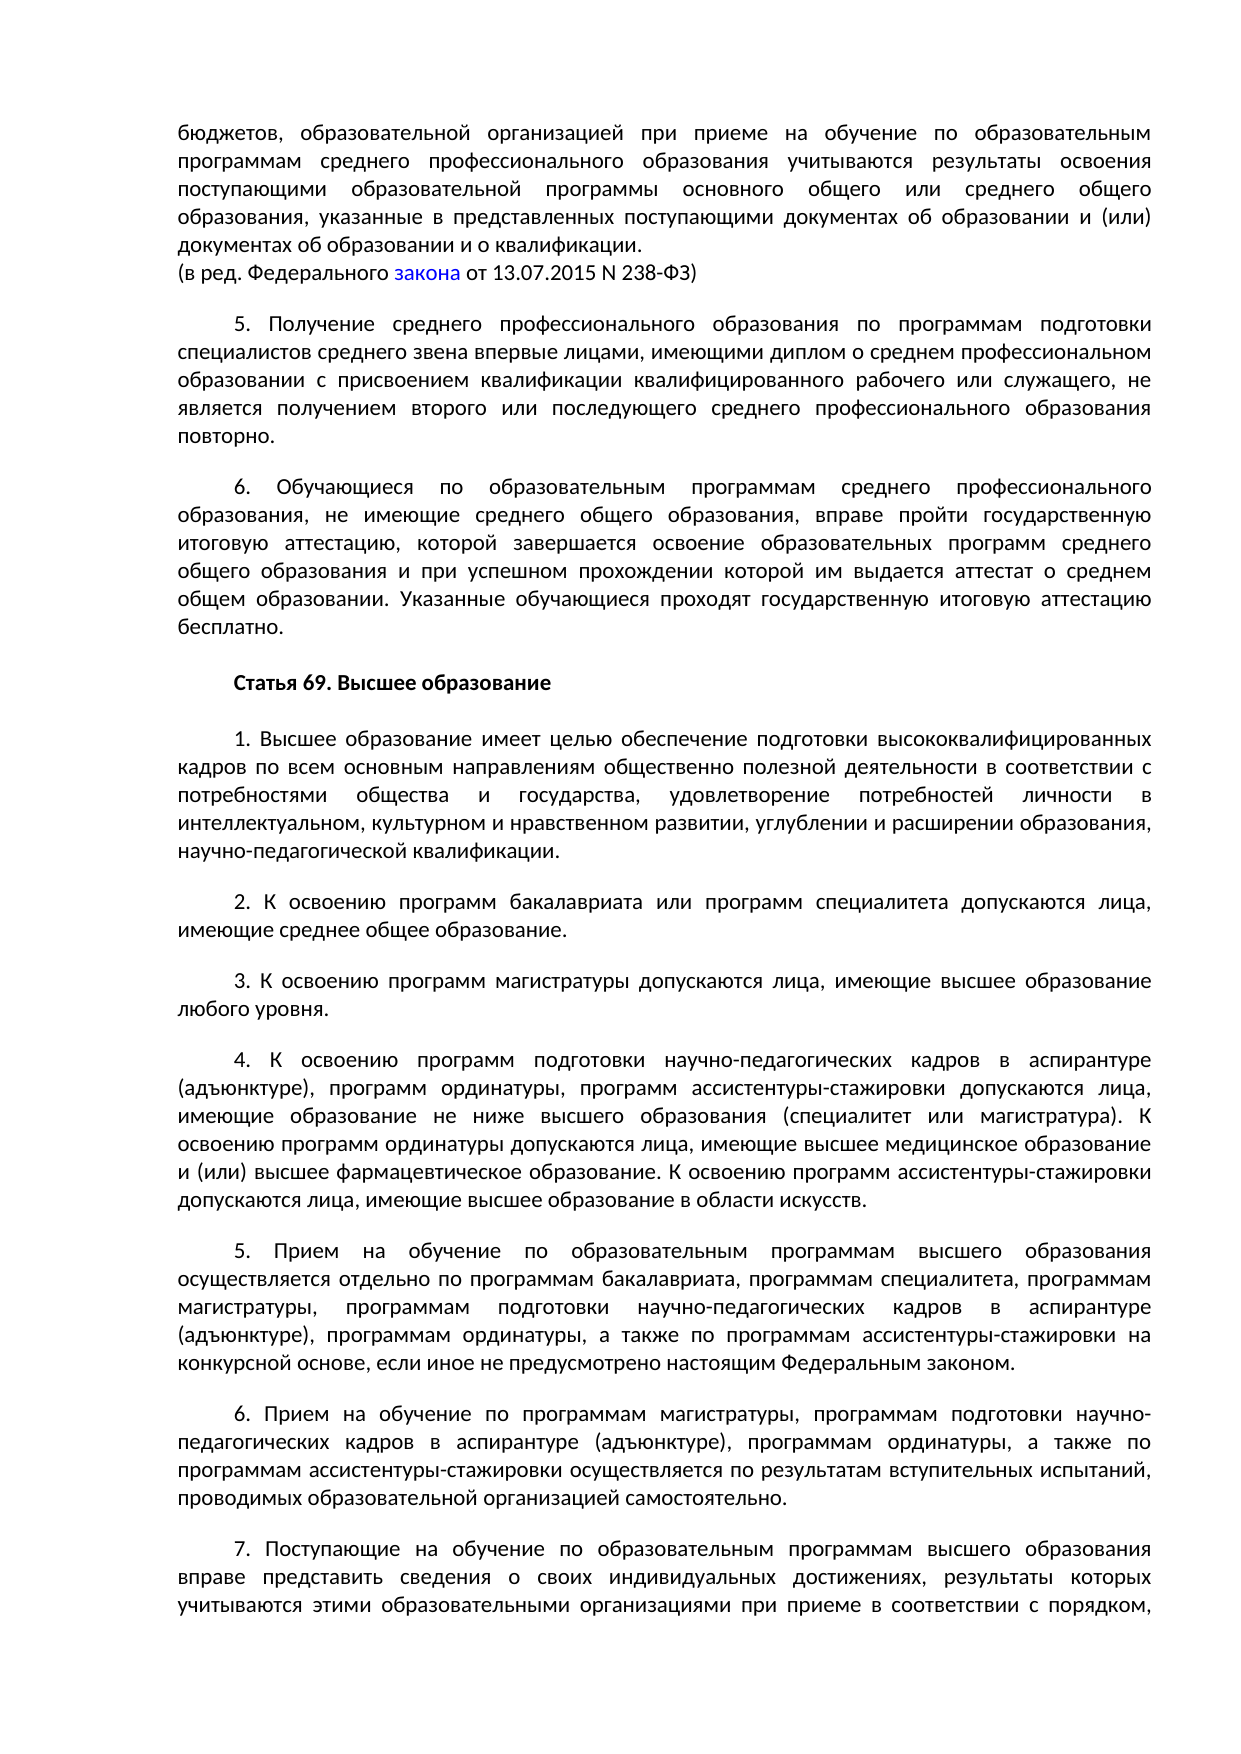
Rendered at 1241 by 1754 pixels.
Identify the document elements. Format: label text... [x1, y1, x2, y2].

text 2. К освоению программ бакалавриата или программ специалитета допускаются лица, имеющие среднее общее образование. [177, 887, 1152, 943]
text 6. Прием на обучение по программам магистратуры, программам подготовки научно-педагогических кадров в аспирантуре (адъюнктуре), программам ординатуры, а также по программам ассистентуры-стажировки осуществляется по результатам вступительных испытаний, проводимых образовательной организацией самостоятельно. [177, 1399, 1152, 1511]
text (в ред. Федерального закона от 13.07.2015 N 238-ФЗ) [177, 258, 1152, 286]
text 5. Прием на обучение по образовательным программам высшего образования осуществляется отдельно по программам бакалавриата, программам специалитета, программам магистратуры, программам подготовки научно-педагогических кадров в аспирантуре (адъюнктуре), программам ординатуры, а также по программам ассистентуры-стажировки на конкурсной основе, если иное не предусмотрено настоящим Федеральным законом. [177, 1236, 1152, 1376]
title Статья 69. Высшее образование [177, 668, 1152, 696]
text 6. Обучающиеся по образовательным программам среднего профессионального образования, не имеющие среднего общего образования, вправе пройти государственную итоговую аттестацию, которой завершается освоение образовательных программ среднего общего образования и при успешном прохождении которой им выдается аттестат о среднем общем образовании. Указанные обучающиеся проходят государственную итоговую аттестацию бесплатно. [177, 472, 1152, 640]
text 5. Получение среднего профессионального образования по программам подготовки специалистов среднего звена впервые лицами, имеющими диплом о среднем профессиональном образовании с присвоением квалификации квалифицированного рабочего или служащего, не является получением второго или последующего среднего профессионального образования повторно. [177, 309, 1152, 449]
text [177, 118, 1152, 258]
text 4. К освоению программ подготовки научно-педагогических кадров в аспирантуре (адъюнктуре), программ ординатуры, программ ассистентуры-стажировки допускаются лица, имеющие образование не ниже высшего образования (специалитет или магистратура). К освоению программ ординатуры допускаются лица, имеющие высшее медицинское образование и (или) высшее фармацевтическое образование. К освоению программ ассистентуры-стажировки допускаются лица, имеющие высшее образование в области искусств. [177, 1045, 1152, 1213]
text 3. К освоению программ магистратуры допускаются лица, имеющие высшее образование любого уровня. [177, 966, 1152, 1022]
text 1. Высшее образование имеет целью обеспечение подготовки высококвалифицированных кадров по всем основным направлениям общественно полезной деятельности в соответствии с потребностями общества и государства, удовлетворение потребностей личности в интеллектуальном, культурном и нравственном развитии, углублении и расширении образования, научно-педагогической квалификации. [177, 724, 1152, 864]
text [177, 1534, 1152, 1618]
